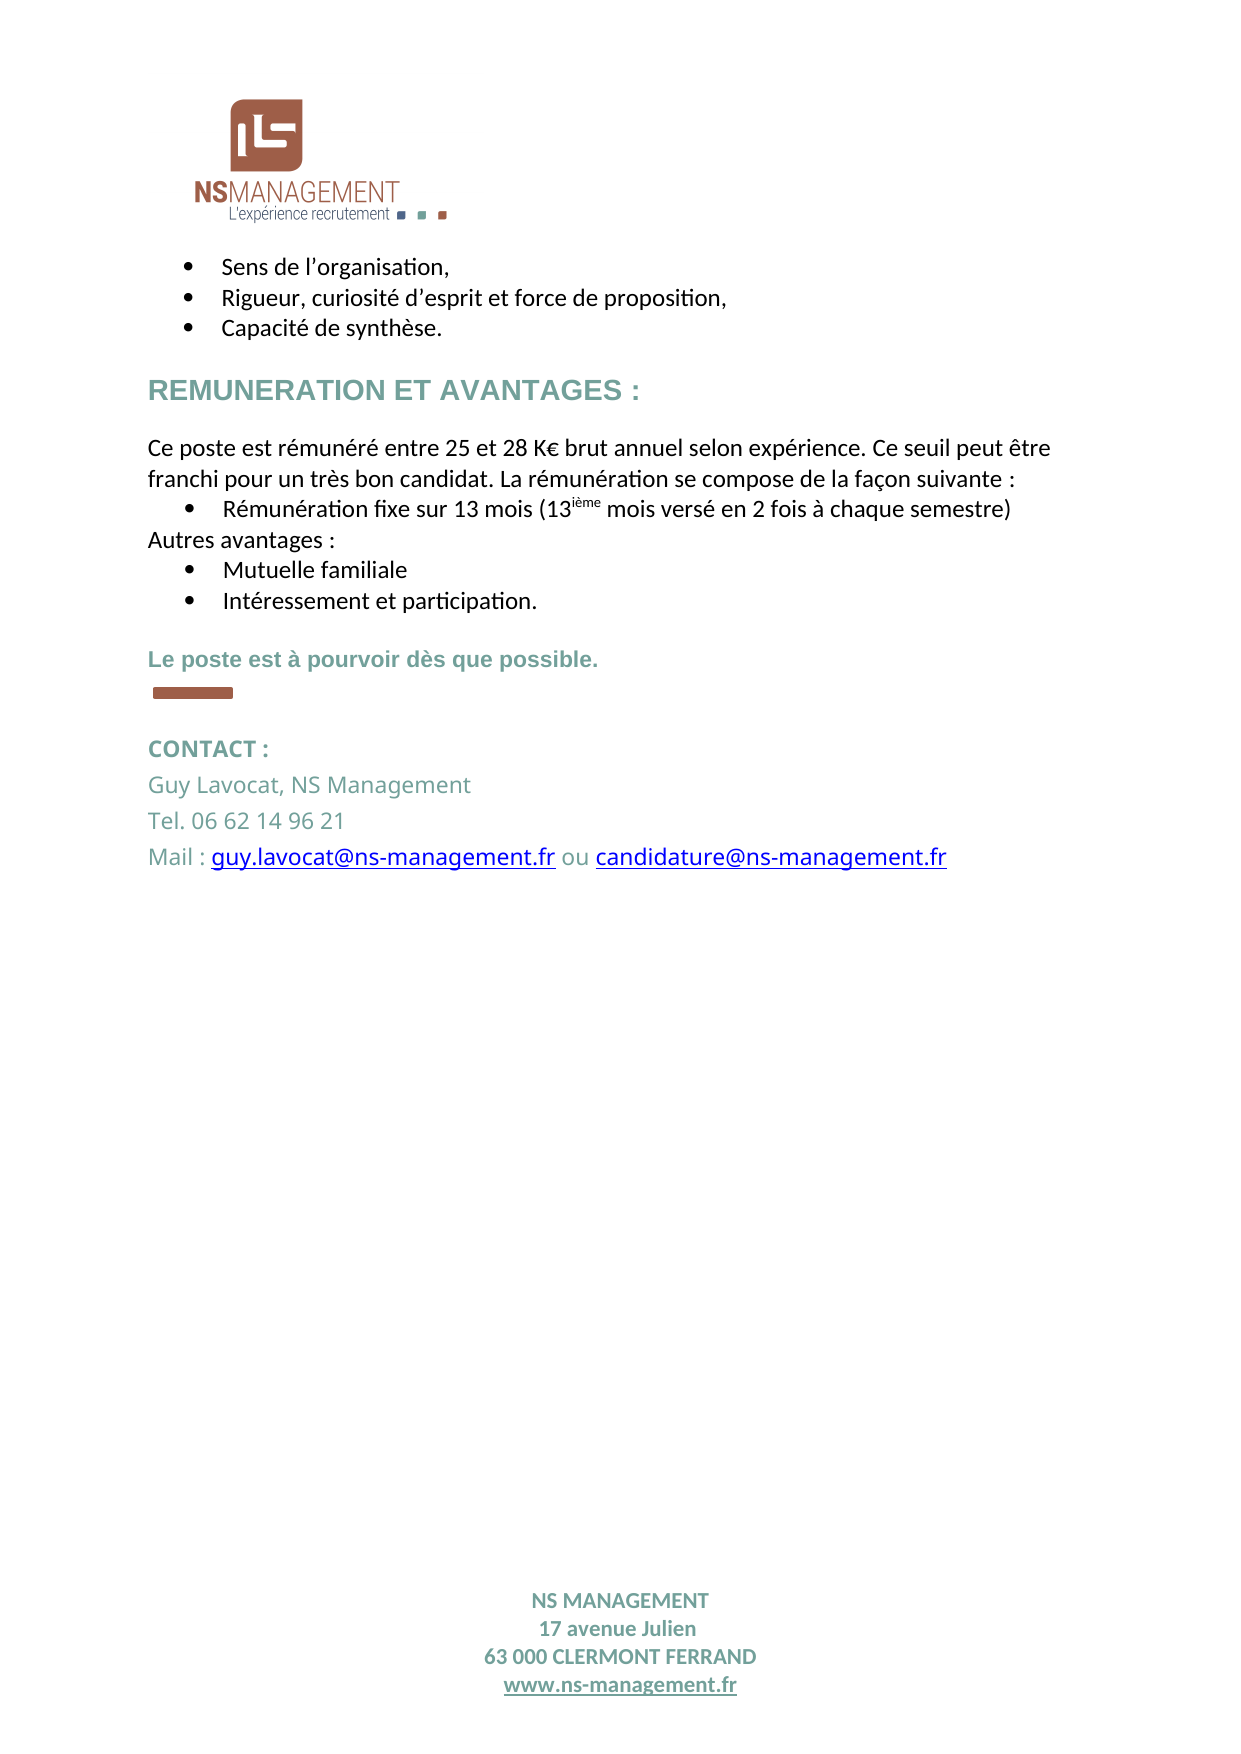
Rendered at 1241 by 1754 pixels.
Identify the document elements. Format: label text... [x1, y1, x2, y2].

text REMUNERATION ET AVANTAGES : [148, 373, 1093, 407]
list Rémunération fixe sur 13 mois (13ième mois versé en 2 fois à chaque semestre) [185, 494, 1093, 524]
list Capacité de synthèse. [184, 312, 1093, 343]
list Intéressement et participation. [185, 585, 1093, 616]
text Ce poste est rémunéré entre 25 et 28 K€ brut annuel selon expérience. Ce seuil peut être franchi pour un très bon candidat. La rémunération se compose de la façon suivante : [148, 433, 1093, 494]
text CONTACT : Guy Lavocat, NS Management Tel. 06 62 14 96 21 Mail : guy.lavocat@ns-management.fr ou candidature@ns-management.fr [148, 733, 1093, 872]
text Autres avantages : [148, 524, 1093, 555]
list Mutuelle familiale [185, 555, 1093, 585]
text Le poste est à pourvoir dès que possible. [148, 646, 1093, 673]
list Sens de l’organisation, [184, 251, 1093, 282]
list Rigueur, curiosité d’esprit et force de proposition, [184, 282, 1093, 312]
picture [147, 73, 485, 252]
